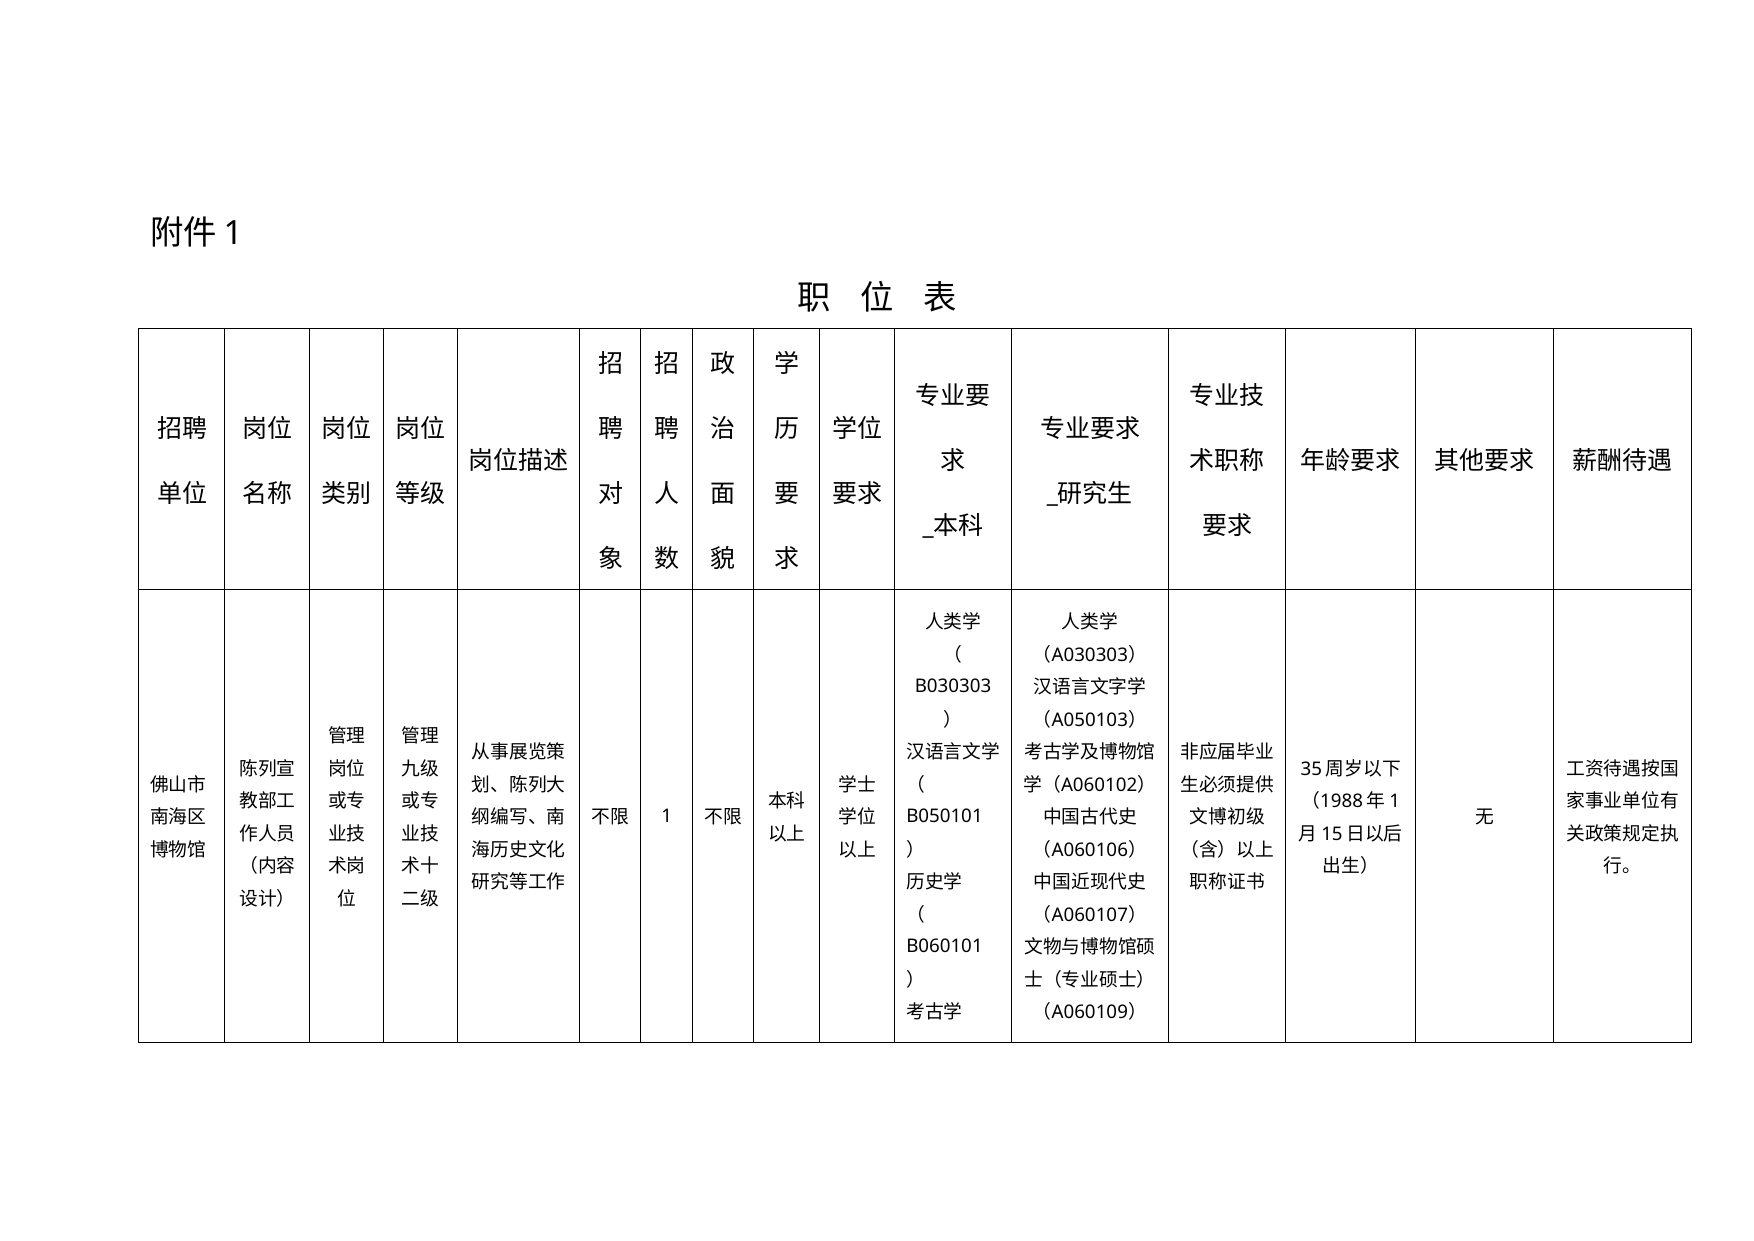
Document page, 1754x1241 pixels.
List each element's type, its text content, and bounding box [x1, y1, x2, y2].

text 职 位 表 [150, 263, 1604, 328]
table_cell 佛山市南海区博物馆 [139, 590, 224, 1042]
table_header 政治面貌 [693, 329, 753, 589]
table_header 招聘人数 [641, 329, 692, 589]
table_header 学历要求 [754, 329, 819, 589]
text 附件1 [150, 198, 1604, 263]
table_header 专业要求 _本科 [895, 329, 1011, 589]
table_header 招聘单位 [139, 329, 224, 589]
table_cell 管理岗位或专业技术岗位 [310, 590, 383, 1042]
table_cell 不限 [693, 590, 753, 1042]
table_header 招聘对象 [580, 329, 640, 589]
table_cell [1286, 590, 1415, 1042]
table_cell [1169, 590, 1285, 1042]
table_header 专业技术职称要求 [1169, 329, 1285, 589]
table_header 岗位类别 [310, 329, 383, 589]
table_cell 1 [641, 590, 692, 1042]
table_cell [1012, 590, 1168, 1042]
table_cell 陈列宣教部工作人员（内容设计） [225, 590, 309, 1042]
table_cell 管理九级或专业技术十二级 [384, 590, 457, 1042]
table_header 薪酬待遇 [1554, 329, 1691, 589]
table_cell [1554, 590, 1691, 1042]
table_header 岗位名称 [225, 329, 309, 589]
table_header 岗位等级 [384, 329, 457, 589]
table_cell 无 [1416, 590, 1553, 1042]
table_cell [895, 590, 1011, 1042]
table_header 专业要求 _研究生 [1012, 329, 1168, 589]
table_header 岗位描述 [458, 329, 579, 589]
table_header 年龄要求 [1286, 329, 1415, 589]
table_cell 学士学位以上 [820, 590, 894, 1042]
table_cell 不限 [580, 590, 640, 1042]
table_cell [458, 590, 579, 1042]
table_header 其他要求 [1416, 329, 1553, 589]
table_header 学位要求 [820, 329, 894, 589]
table_cell 本科以上 [754, 590, 819, 1042]
